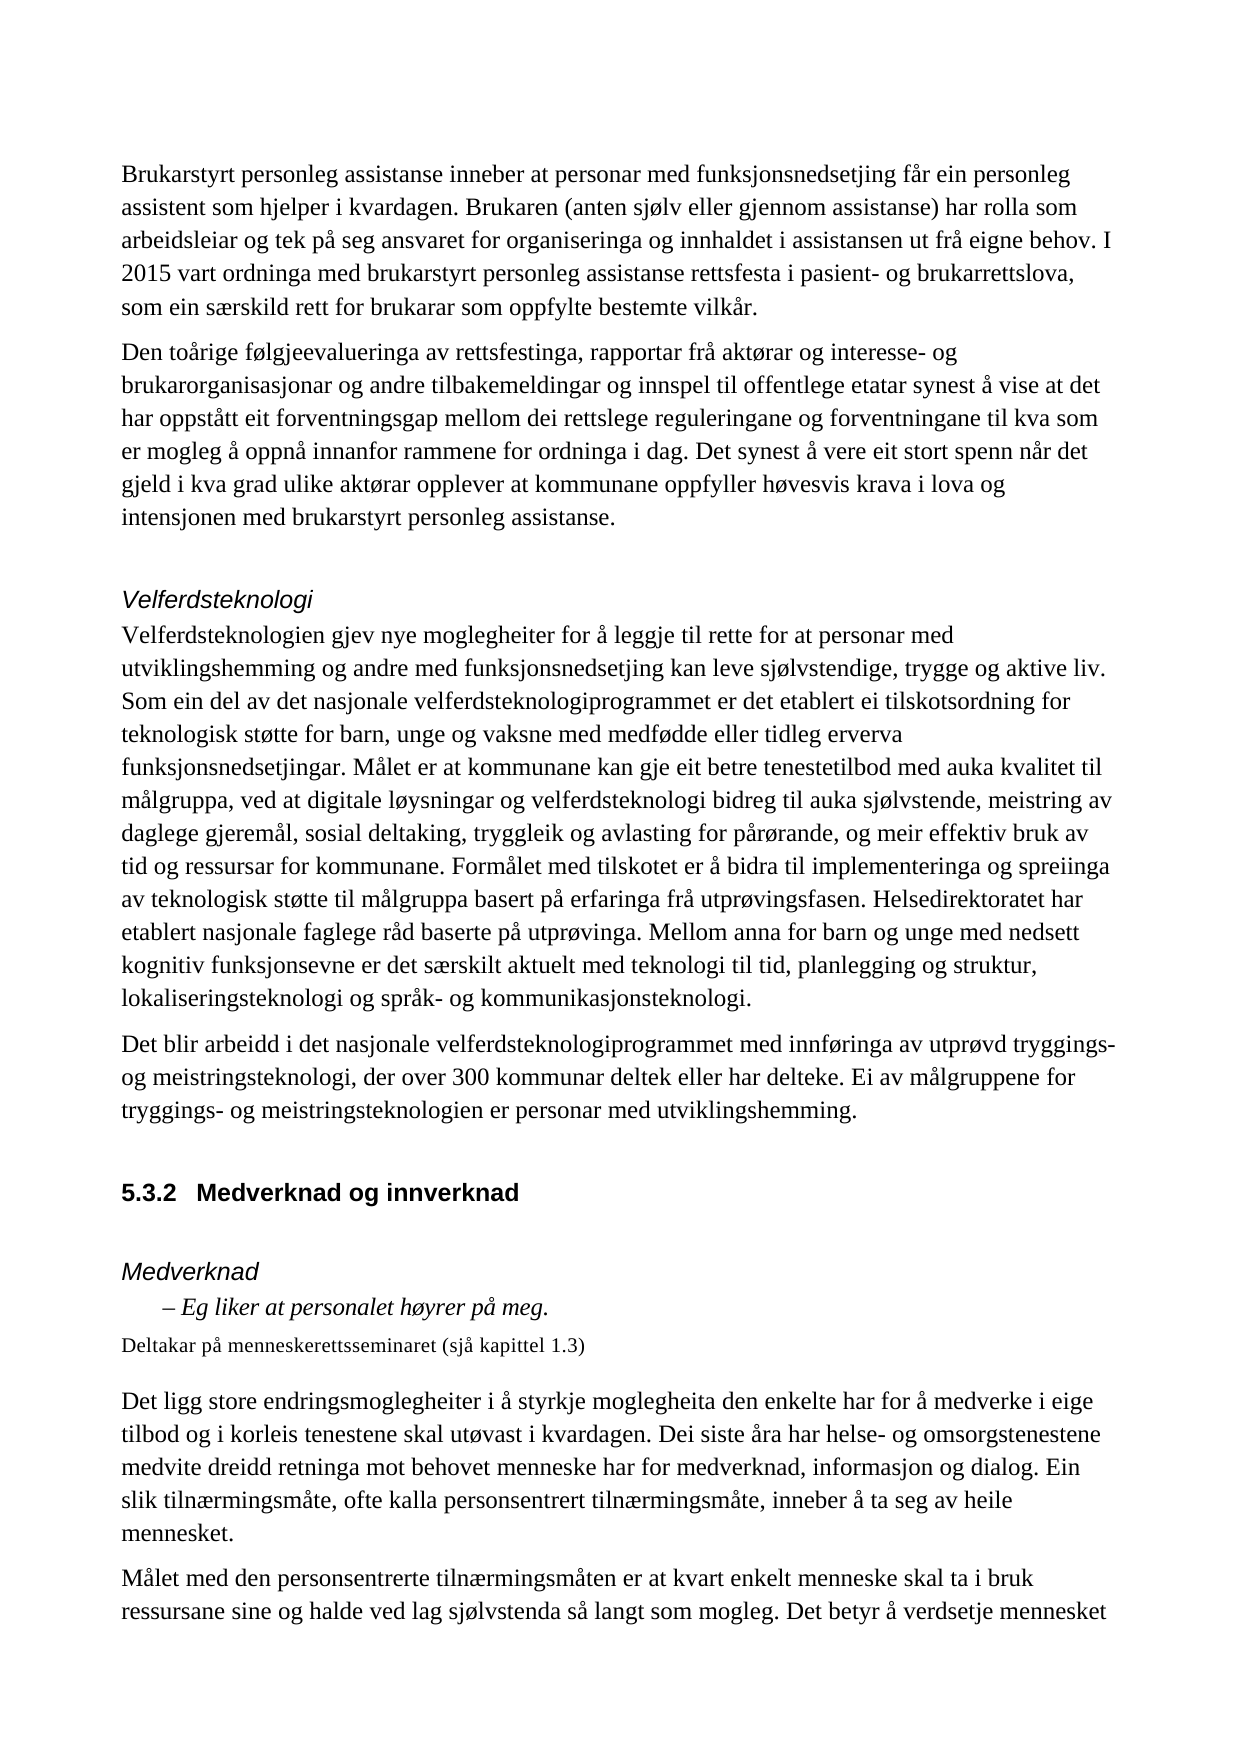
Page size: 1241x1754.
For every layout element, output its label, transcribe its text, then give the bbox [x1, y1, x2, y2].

text Det ligg store endringsmoglegheiter i å styrkje moglegheita den enkelte har for å medverke i eige tilbod og i korleis tenestene skal utøvast i kvardagen. Dei siste åra har helse- og omsorgstenestene medvite dreidd retninga mot behovet menneske har for medverknad, informasjon og dialog. Ein slik tilnærmingsmåte, ofte kalla personsentrert tilnærmingsmåte, inneber å ta seg av heile mennesket. [121, 1386, 1119, 1547]
text – Eg liker at personalet høyrer på meg. [162, 1292, 1119, 1321]
subtitle Medverknad og innverknad [121, 1178, 1119, 1207]
text Den toårige følgjeevalueringa av rettsfestinga, rapportar frå aktørar og interesse- og brukarorganisasjonar og andre tilbakemeldingar og innspel til offentlege etatar synest å vise at det har oppstått eit forventningsgap mellom dei rettslege reguleringane og forventningane til kva som er mogleg å oppnå innanfor rammene for ordninga i dag. Det synest å vere eit stort spenn når det gjeld i kva grad ulike aktørar opplever at kommunane oppfyller høvesvis krava i lova og intensjonen med brukarstyrt personleg assistanse. [121, 337, 1119, 531]
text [121, 1563, 1119, 1625]
text Velferdsteknologi [121, 585, 1119, 614]
text Deltakar på menneskerettsseminaret (sjå kapittel 1.3) [121, 1333, 1119, 1357]
text Det blir arbeidd i det nasjonale velferdsteknologiprogrammet med innføringa av utprøvd tryggings- og meistringsteknologi, der over 300 kommunar deltek eller har delteke. Ei av målgruppene for tryggings- og meistringsteknologien er personar med utviklingshemming. [121, 1029, 1119, 1124]
text Velferdsteknologien gjev nye moglegheiter for å leggje til rette for at personar med utviklingshemming og andre med funksjonsnedsetjing kan leve sjølvstendige, trygge og aktive liv. Som ein del av det nasjonale velferdsteknologiprogrammet er det etablert ei tilskotsordning for teknologisk støtte for barn, unge og vaksne med medfødde eller tidleg erverva funksjonsnedsetjingar. Målet er at kommunane kan gje eit betre tenestetilbod med auka kvalitet til målgruppa, ved at digitale løysningar og velferdsteknologi bidreg til auka sjølvstende, meistring av daglege gjeremål, sosial deltaking, tryggleik og avlasting for pårørande, og meir effektiv bruk av tid og ressursar for kommunane. Formålet med tilskotet er å bidra til implementeringa og spreiinga av teknologisk støtte til målgruppa basert på erfaringa frå utprøvingsfasen. Helsedirektoratet har etablert nasjonale faglege råd baserte på utprøvinga. Mellom anna for barn og unge med nedsett kognitiv funksjonsevne er det særskilt aktuelt med teknologi til tid, planlegging og struktur, lokaliseringsteknologi og språk- og kommunikasjonsteknologi. [121, 620, 1119, 1012]
text Medverknad [121, 1257, 1119, 1286]
text Brukarstyrt personleg assistanse inneber at personar med funksjonsnedsetjing får ein personleg assistent som hjelper i kvardagen. Brukaren (anten sjølv eller gjennom assistanse) har rolla som arbeidsleiar og tek på seg ansvaret for organiseringa og innhaldet i assistansen ut frå eigne behov. I 2015 vart ordninga med brukarstyrt personleg assistanse rettsfesta i pasient- og brukarrettslova, som ein særskild rett for brukarar som oppfylte bestemte vilkår. [121, 159, 1119, 320]
